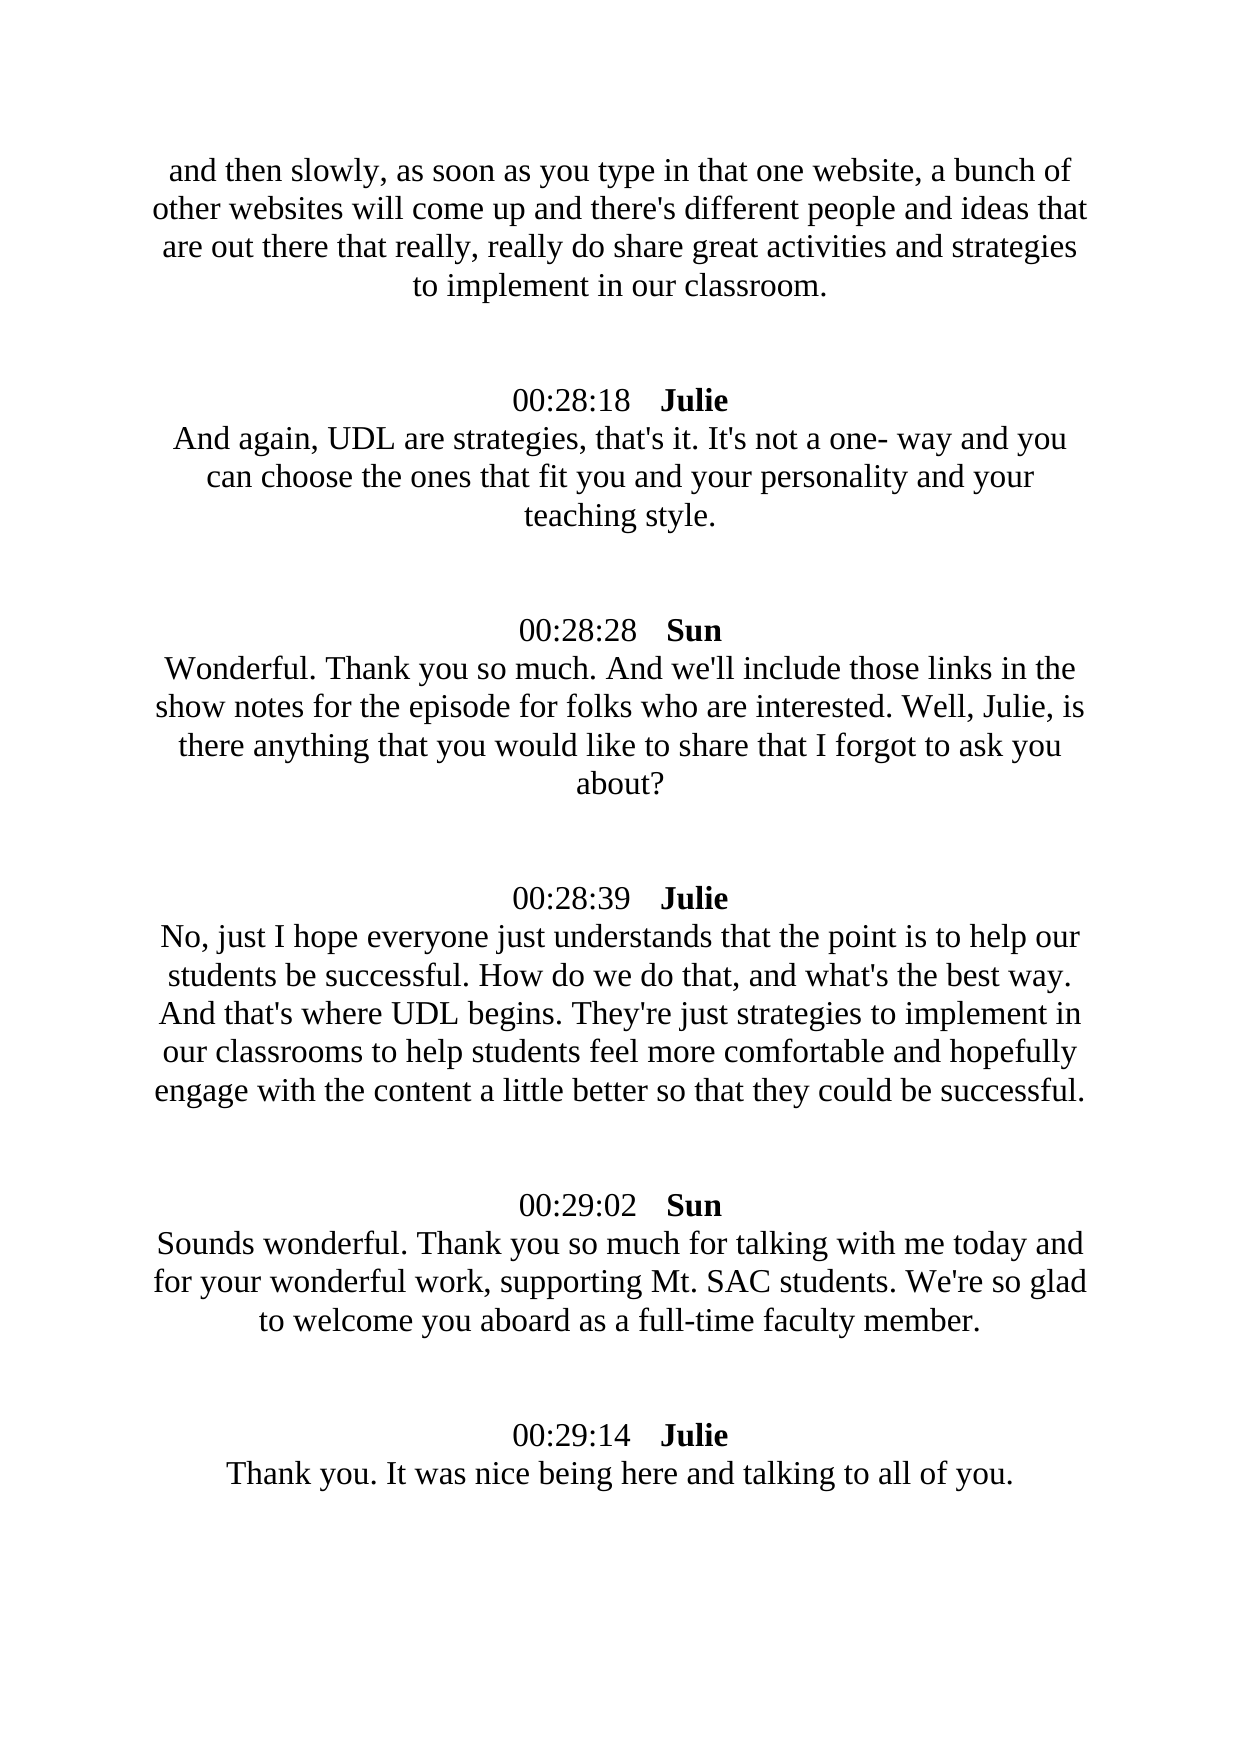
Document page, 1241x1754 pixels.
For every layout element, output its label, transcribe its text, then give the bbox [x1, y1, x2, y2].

subtitle 00:28:28 Sun [150, 610, 1090, 648]
subtitle Wonderful. Thank you so much. And we'll include those links in the show notes for the episode for folks who are interested. Well, Julie, is there anything that you would like to share that I forgot to ask you about? [150, 648, 1090, 840]
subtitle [150, 150, 1090, 342]
subtitle Thank you. It was nice being here and talking to all of you. [150, 1453, 1090, 1530]
subtitle No, just I hope everyone just understands that the point is to help our students be successful. How do we do that, and what's the best way. And that's where UDL begins. They're just strategies to implement in our classrooms to help students feel more comfortable and hopefully engage with the content a little better so that they could be successful. [150, 917, 1090, 1147]
subtitle 00:28:18 Julie [150, 380, 1090, 418]
subtitle 00:29:14 Julie [150, 1415, 1090, 1453]
subtitle 00:28:39 Julie [150, 878, 1090, 917]
subtitle Sounds wonderful. Thank you so much for talking with me today and for your wonderful work, supporting Mt. SAC students. We're so glad to welcome you aboard as a full-time faculty member. [150, 1223, 1090, 1377]
subtitle 00:29:02 Sun [150, 1185, 1090, 1223]
subtitle And again, UDL are strategies, that's it. It's not a one- way and you can choose the ones that fit you and your personality and your teaching style. [150, 418, 1090, 572]
